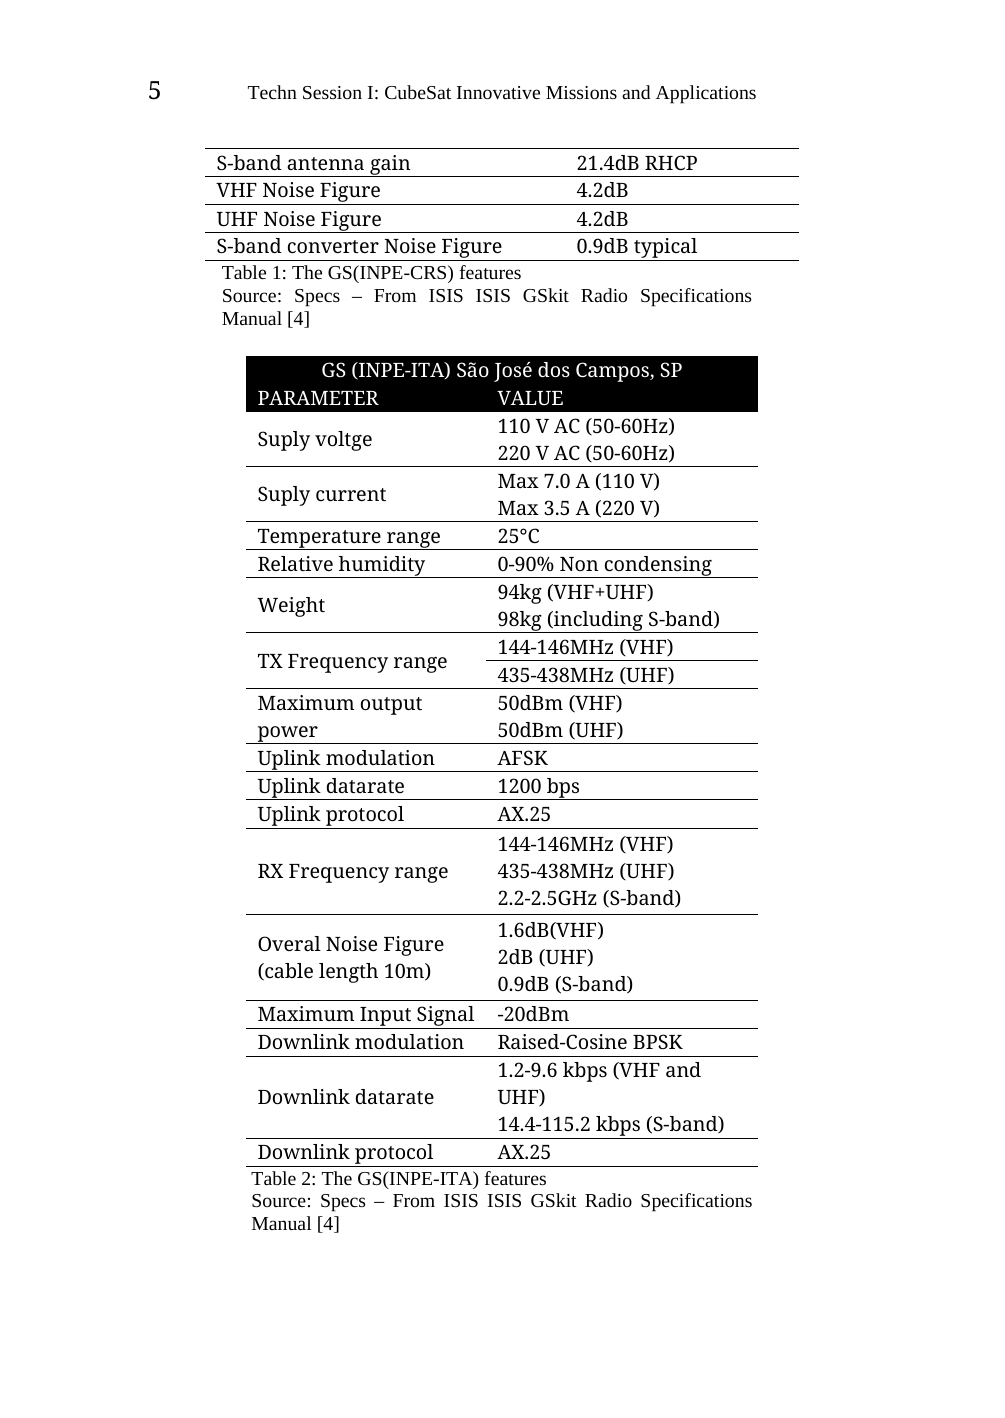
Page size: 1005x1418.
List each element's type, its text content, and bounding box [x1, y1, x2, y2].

table_cell 0.9dB typical [565, 233, 799, 260]
table_cell Temperature range [246, 522, 486, 549]
table_cell Downlink datarate [246, 1057, 486, 1137]
table_cell 4.2dB [565, 205, 799, 232]
table_cell 144-146MHz (VHF) [486, 633, 758, 660]
table_cell Uplink modulation [246, 744, 486, 771]
table_cell Raised-Cosine BPSK [486, 1029, 758, 1056]
table_cell 94kg (VHF+UHF) 98kg (including S-band) [486, 578, 758, 632]
table_cell Uplink protocol [246, 800, 486, 827]
table_cell PARAMETER [246, 384, 486, 411]
table_cell VALUE [486, 384, 758, 411]
table_cell S-band antenna gain [205, 149, 565, 176]
table_cell TX Frequency range [246, 633, 486, 688]
table_cell VHF Noise Figure [205, 177, 565, 204]
table_cell Downlink modulation [246, 1029, 486, 1056]
table_cell Relative humidity [246, 550, 486, 577]
table_cell 144-146MHz (VHF) 435-438MHz (UHF) 2.2-2.5GHz (S-band) [486, 829, 758, 913]
table_cell -20dBm [486, 1001, 758, 1027]
table_cell AFSK [486, 744, 758, 771]
table_cell RX Frequency range [246, 829, 486, 913]
table_cell 1.6dB(VHF) 2dB (UHF) 0.9dB (S-band) [486, 915, 758, 999]
table_cell Suply current [246, 467, 486, 521]
text Table 2: The GS(INPE-ITA) features [251, 1167, 856, 1189]
text Table 1: The GS(INPE-CRS) features [222, 261, 856, 284]
table_cell 25°C [486, 522, 758, 549]
table_cell Uplink datarate [246, 772, 486, 799]
table_cell 4.2dB [565, 177, 799, 204]
table_header GS (INPE-ITA) São José dos Campos, SP [246, 356, 758, 383]
table_cell UHF Noise Figure [205, 205, 565, 232]
table_cell 435-438MHz (UHF) [486, 661, 758, 688]
table_cell Maximum Input Signal [246, 1001, 486, 1027]
table_cell Maximum output power [246, 689, 486, 743]
table_cell AX.25 [486, 1139, 758, 1166]
table_cell Max 7.0 A (110 V) Max 3.5 A (220 V) [486, 467, 758, 521]
table_cell Weight [246, 578, 486, 632]
table_cell Suply voltge [246, 412, 486, 466]
text Source: Specs – From ISIS ISIS GSkit Radio Specifications Manual [4] [251, 1189, 753, 1235]
table_cell AX.25 [486, 800, 758, 827]
table_cell 0-90% Non condensing [486, 550, 758, 577]
table_cell 1200 bps [486, 772, 758, 799]
text Source: Specs – From ISIS ISIS GSkit Radio Specifications Manual [4] [222, 284, 753, 329]
table_cell S-band converter Noise Figure [205, 233, 565, 260]
table_cell Downlink protocol [246, 1139, 486, 1166]
table_cell 50dBm (VHF) 50dBm (UHF) [486, 689, 758, 743]
table_cell 21.4dB RHCP [565, 149, 799, 176]
table_cell 1.2-9.6 kbps (VHF and UHF) 14.4-115.2 kbps (S-band) [486, 1057, 758, 1137]
table_cell 110 V AC (50-60Hz) 220 V AC (50-60Hz) [486, 412, 758, 466]
table_cell Overal Noise Figure (cable length 10m) [246, 915, 486, 999]
